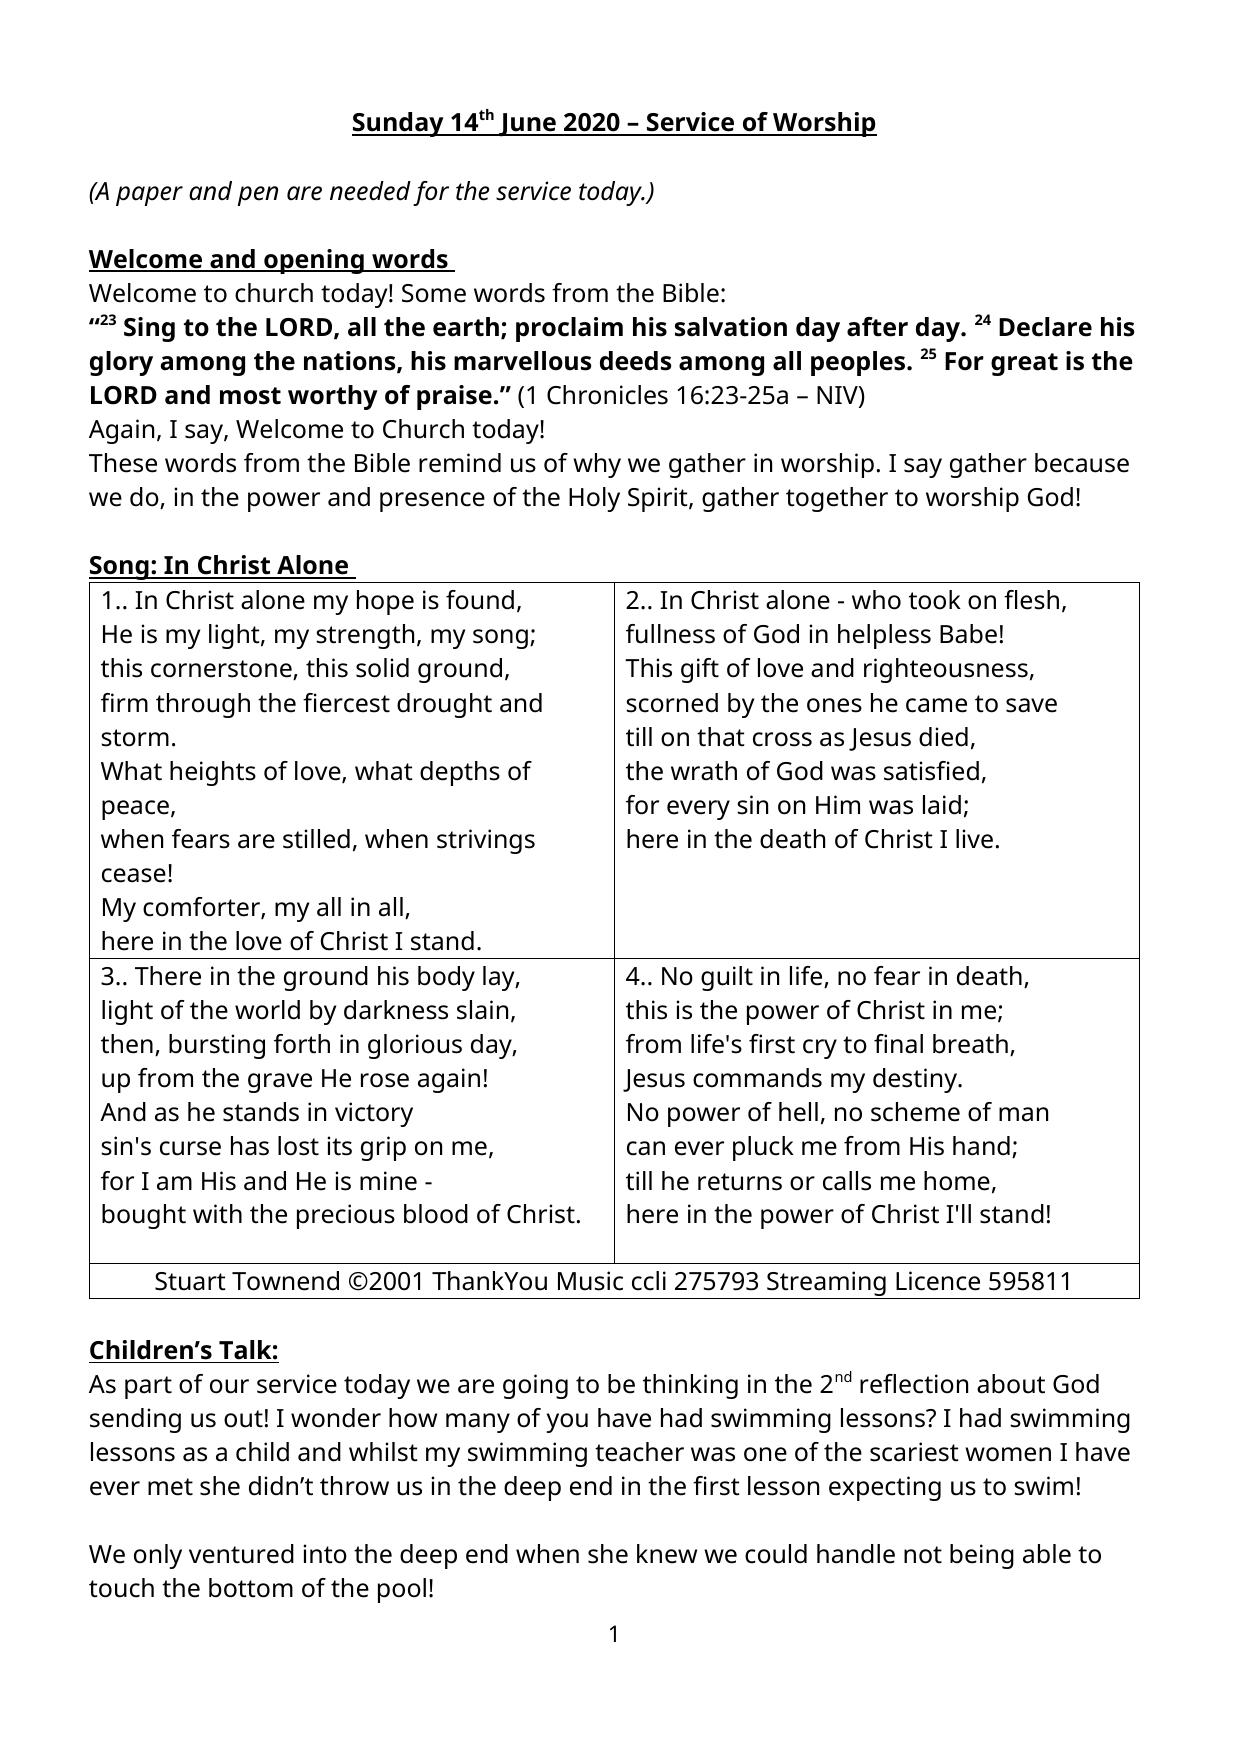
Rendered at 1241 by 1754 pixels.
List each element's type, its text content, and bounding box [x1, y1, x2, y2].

table_cell 3.. There in the ground his body lay, light of the world by darkness slain, then, bursting forth in glorious day, up from the grave He rose again! And as he stands in victory sin's curse has lost its grip on me, for I am His and He is mine - bought with the precious blood of Christ. [90, 959, 614, 1262]
table_header 1.. In Christ alone my hope is found, He is my light, my strength, my song; this cornerstone, this solid ground, firm through the fiercest drought and storm. What heights of love, what depths of peace, when fears are stilled, when strivings cease! My comforter, my all in all, here in the love of Christ I stand. [90, 583, 614, 958]
text Welcome to church today! Some words from the Bible: [89, 275, 1140, 309]
text Sunday 14th June 2020 – Service of Worship [89, 105, 1140, 139]
text We only ventured into the deep end when she knew we could handle not being able to touch the bottom of the pool! [89, 1537, 1140, 1605]
text Song: In Christ Alone [89, 548, 1140, 582]
text These words from the Bible remind us of why we gather in worship. I say gather because we do, in the power and presence of the Holy Spirit, gather together to worship God! [89, 446, 1140, 514]
text (A paper and pen are needed for the service today.) [89, 173, 1140, 207]
text Welcome and opening words [89, 241, 1140, 275]
table_header 2.. In Christ alone - who took on flesh, fullness of God in helpless Babe! This gift of love and righteousness, scorned by the ones he came to save till on that cross as Jesus died, the wrath of God was satisfied, for every sin on Him was laid; here in the death of Christ I live. [615, 583, 1139, 958]
text As part of our service today we are going to be thinking in the 2nd reflection about God sending us out! I wonder how many of you have had swimming lessons? I had swimming lessons as a child and whilst my swimming teacher was one of the scariest women I have ever met she didn’t throw us in the deep end in the first lesson expecting us to swim! [89, 1367, 1140, 1503]
table_cell 4.. No guilt in life, no fear in death, this is the power of Christ in me; from life's first cry to final breath, Jesus commands my destiny. No power of hell, no scheme of man can ever pluck me from His hand; till he returns or calls me home, here in the power of Christ I'll stand! [615, 959, 1139, 1262]
text Children’s Talk: [89, 1333, 1140, 1367]
table_cell Stuart Townend ©2001 ThankYou Music ccli 275793 Streaming Licence 595811 [90, 1264, 1139, 1298]
text Again, I say, Welcome to Church today! [89, 412, 1140, 446]
text “23 Sing to the LORD, all the earth; proclaim his salvation day after day. 24 Declare his glory among the nations, his marvellous deeds among all peoples. 25 For great is the LORD and most worthy of praise.” (1 Chronicles 16:23-25a – NIV) [89, 309, 1140, 412]
